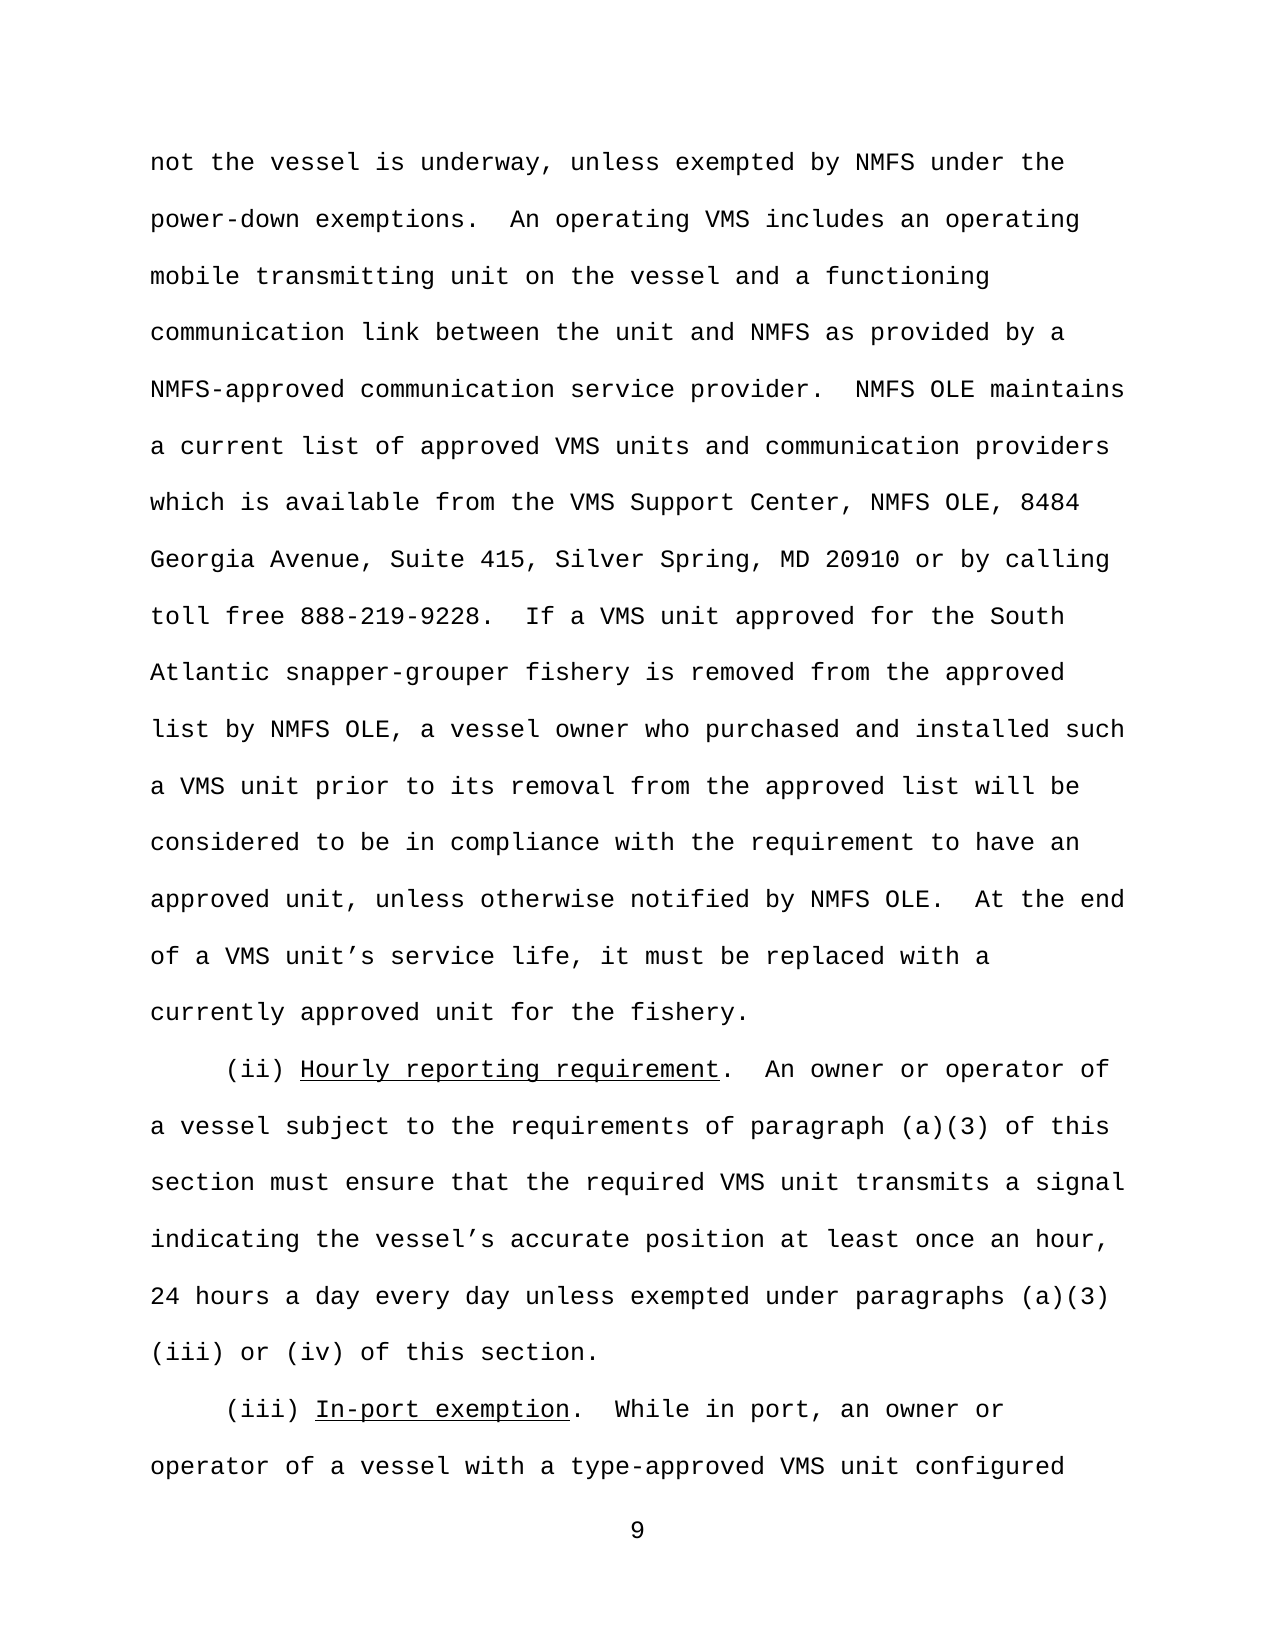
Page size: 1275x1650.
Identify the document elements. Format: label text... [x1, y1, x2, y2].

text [150, 1397, 1125, 1482]
text (ii) Hourly reporting requirement. An owner or operator of a vessel subject to the requirements of paragraph (a)(3) of this section must ensure that the required VMS unit transmits a signal indicating the vessel’s accurate position at least once an hour, 24 hours a day every day unless exempted under paragraphs (a)(3)(iii) or (iv) of this section. [150, 1057, 1125, 1368]
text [150, 150, 1125, 1028]
